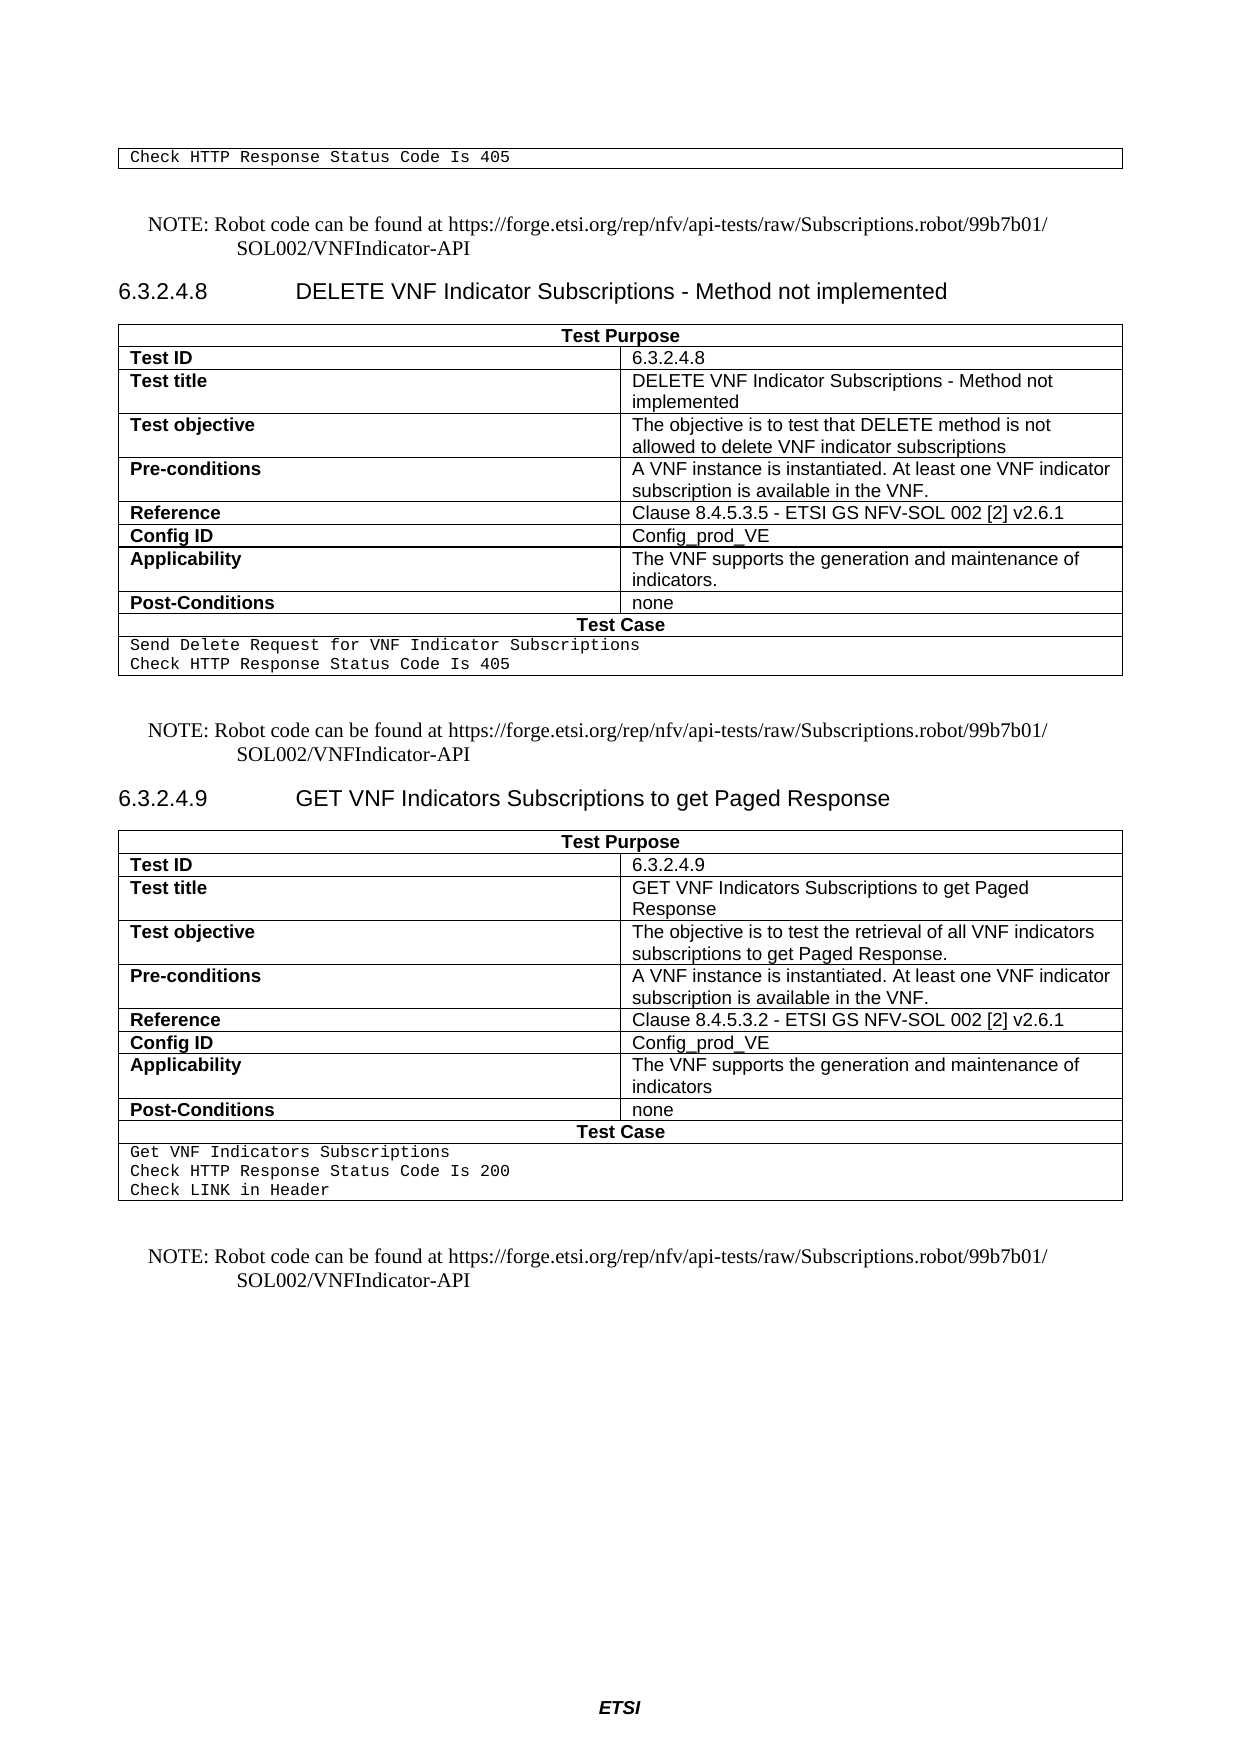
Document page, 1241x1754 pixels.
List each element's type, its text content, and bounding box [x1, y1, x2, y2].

table_header Test Purpose [119, 831, 1122, 853]
table_cell Test Case [119, 1121, 1122, 1143]
text NOTE: Robot code can be found at https://forge.etsi.org/rep/nfv/api-tests/raw/Subscriptions.robot/99b7b01/SOL002/VNFIndicator-API [148, 718, 1122, 766]
table_cell Reference [119, 502, 620, 524]
table_cell The VNF supports the generation and maintenance of indicators [621, 1054, 1122, 1097]
table_cell The VNF supports the generation and maintenance of indicators. [621, 548, 1122, 591]
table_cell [119, 149, 1122, 168]
table_cell Config_prod_VE [621, 1032, 1122, 1053]
table_cell Clause 8.4.5.3.2 - ETSI GS NFV-SOL 002 [2] v2.6.1 [621, 1009, 1122, 1031]
table_cell The objective is to test that DELETE method is not allowed to delete VNF indicator subscriptions [621, 414, 1122, 457]
table_cell Config ID [119, 1032, 620, 1053]
table_cell DELETE VNF Indicator Subscriptions - Method not implemented [621, 370, 1122, 413]
table_cell none [621, 1099, 1122, 1120]
table_cell A VNF instance is instantiated. At least one VNF indicator subscription is available in the VNF. [621, 458, 1122, 501]
table_cell 6.3.2.4.9 [621, 854, 1122, 876]
table_cell A VNF instance is instantiated. At least one VNF indicator subscription is available in the VNF. [621, 965, 1122, 1008]
text NOTE: Robot code can be found at https://forge.etsi.org/rep/nfv/api-tests/raw/Subscriptions.robot/99b7b01/SOL002/VNFIndicator-API [148, 211, 1122, 259]
table_cell Pre-conditions [119, 965, 620, 1008]
table_cell Pre-conditions [119, 458, 620, 501]
table_cell Test ID [119, 347, 620, 369]
text NOTE: Robot code can be found at https://forge.etsi.org/rep/nfv/api-tests/raw/Subscriptions.robot/99b7b01/SOL002/VNFIndicator-API [148, 1244, 1122, 1292]
subtitle 6.3.2.4.9 GET VNF Indicators Subscriptions to get Paged Response [118, 785, 1122, 812]
table_cell Send Delete Request for VNF Indicator Subscriptions Check HTTP Response Status Code Is 405 [119, 637, 1122, 674]
subtitle 6.3.2.4.8 DELETE VNF Indicator Subscriptions - Method not implemented [118, 278, 1122, 305]
table_header Test Purpose [119, 325, 1122, 346]
table_cell Applicability [119, 1054, 620, 1097]
table_cell Test objective [119, 414, 620, 457]
table_cell Clause 8.4.5.3.5 - ETSI GS NFV-SOL 002 [2] v2.6.1 [621, 502, 1122, 524]
table_cell Test objective [119, 921, 620, 964]
table_cell Applicability [119, 548, 620, 591]
table_cell Post-Conditions [119, 592, 620, 613]
table_cell none [621, 592, 1122, 613]
table_cell GET VNF Indicators Subscriptions to get Paged Response [621, 877, 1122, 920]
table_cell Test Case [119, 614, 1122, 636]
table_cell 6.3.2.4.8 [621, 347, 1122, 369]
table_cell Config_prod_VE [621, 525, 1122, 546]
table_cell Config ID [119, 525, 620, 546]
table_cell Test title [119, 370, 620, 413]
table_cell Test title [119, 877, 620, 920]
table_cell Reference [119, 1009, 620, 1031]
table_cell Get VNF Indicators Subscriptions Check HTTP Response Status Code Is 200 Check LINK in Header [119, 1144, 1122, 1200]
table_cell Test ID [119, 854, 620, 876]
table_cell The objective is to test the retrieval of all VNF indicators subscriptions to get Paged Response. [621, 921, 1122, 964]
table_cell Post-Conditions [119, 1099, 620, 1120]
